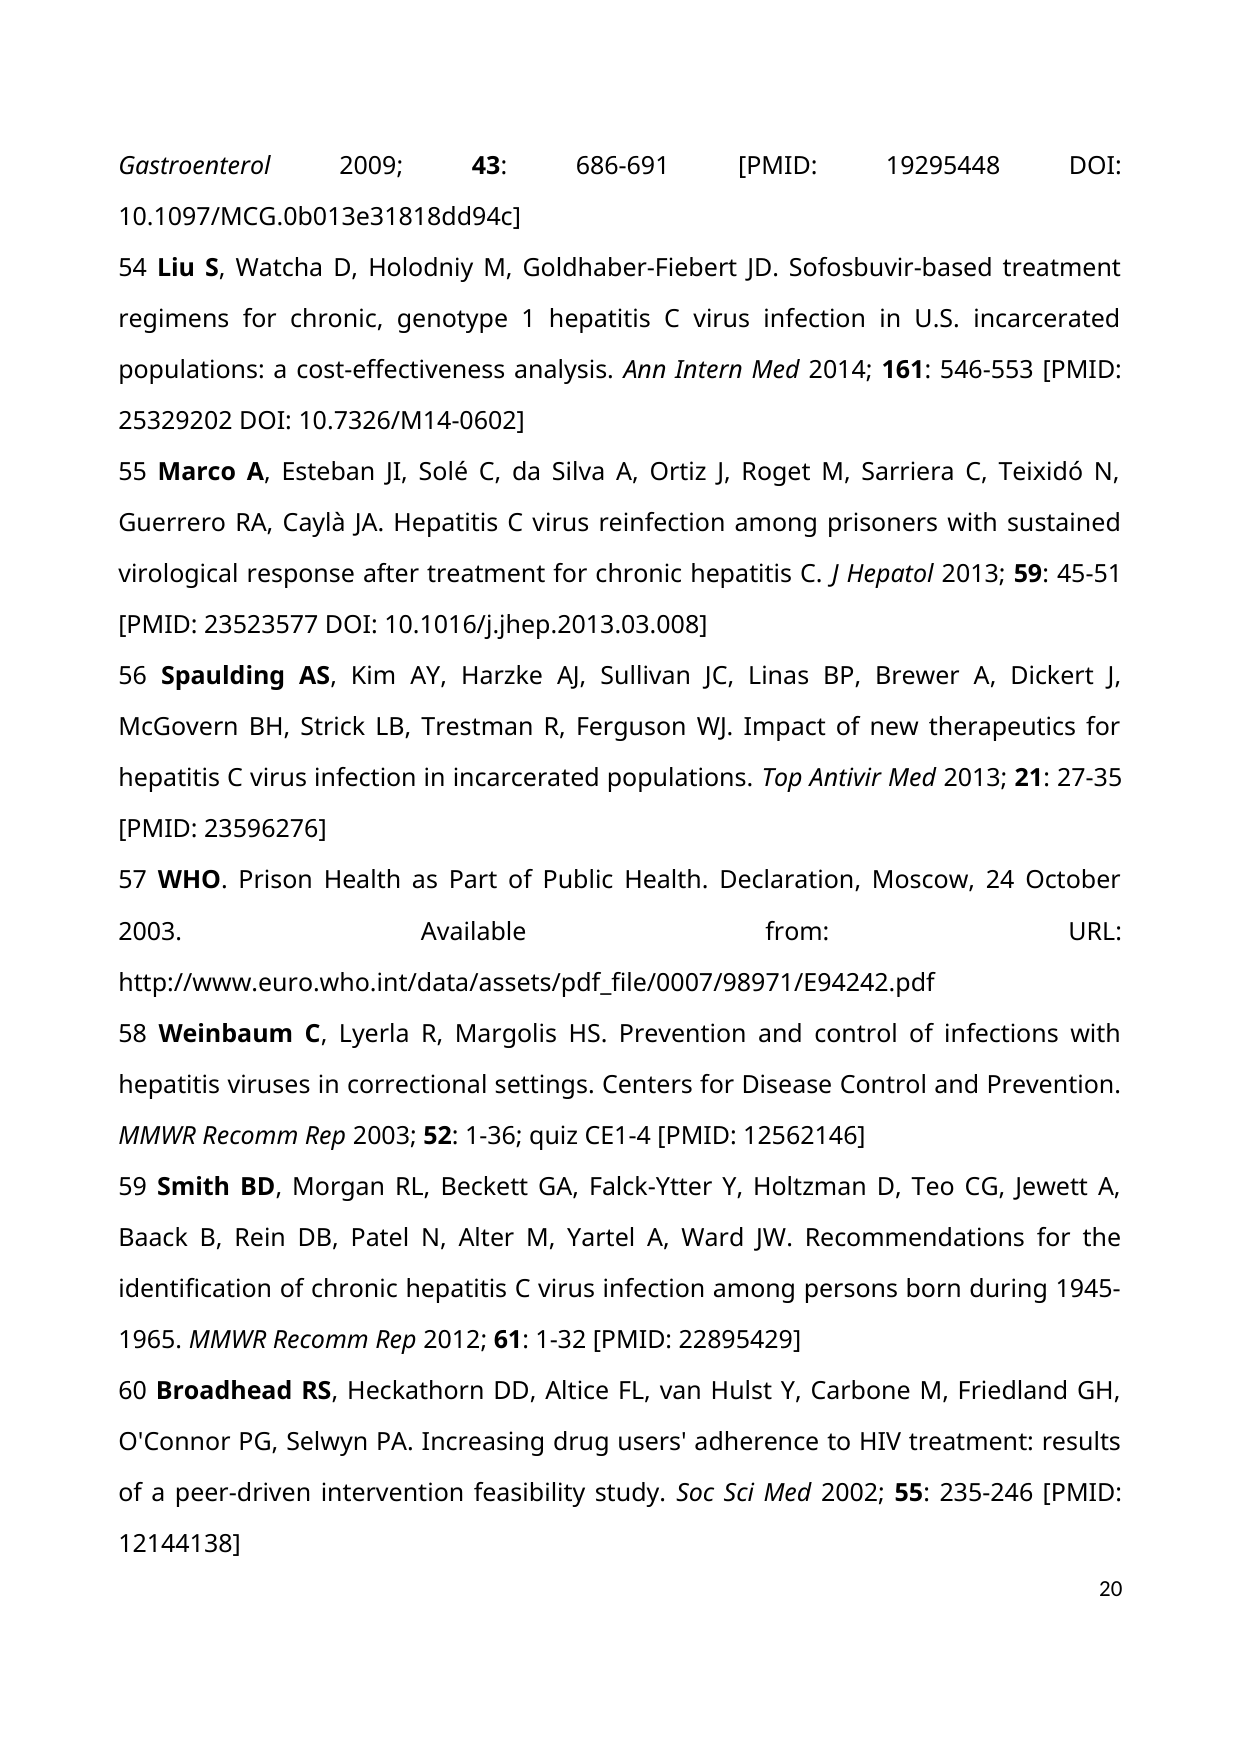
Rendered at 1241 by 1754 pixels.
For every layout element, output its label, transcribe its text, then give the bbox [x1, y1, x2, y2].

text 60 Broadhead RS, Heckathorn DD, Altice FL, van Hulst Y, Carbone M, Friedland GH, O'Connor PG, Selwyn PA. Increasing drug users' adherence to HIV treatment: results of a peer-driven intervention feasibility study. Soc Sci Med 2002; 55: 235-246 [PMID: 12144138] [118, 1373, 1122, 1560]
text 54 Liu S, Watcha D, Holodniy M, Goldhaber-Fiebert JD. Sofosbuvir-based treatment regimens for chronic, genotype 1 hepatitis C virus infection in U.S. incarcerated populations: a cost-effectiveness analysis. Ann Intern Med 2014; 161: 546-553 [PMID: 25329202 DOI: 10.7326/M14-0602] [118, 250, 1122, 437]
text 55 Marco A, Esteban JI, Solé C, da Silva A, Ortiz J, Roget M, Sarriera C, Teixidó N, Guerrero RA, Caylà JA. Hepatitis C virus reinfection among prisoners with sustained virological response after treatment for chronic hepatitis C. J Hepatol 2013; 59: 45-51 [PMID: 23523577 DOI: 10.1016/j.jhep.2013.03.008] [118, 454, 1122, 641]
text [118, 148, 1122, 233]
text 56 Spaulding AS, Kim AY, Harzke AJ, Sullivan JC, Linas BP, Brewer A, Dickert J, McGovern BH, Strick LB, Trestman R, Ferguson WJ. Impact of new therapeutics for hepatitis C virus infection in incarcerated populations. Top Antivir Med 2013; 21: 27-35 [PMID: 23596276] [118, 658, 1122, 845]
text 59 Smith BD, Morgan RL, Beckett GA, Falck-Ytter Y, Holtzman D, Teo CG, Jewett A, Baack B, Rein DB, Patel N, Alter M, Yartel A, Ward JW. Recommendations for the identification of chronic hepatitis C virus infection among persons born during 1945-1965. MMWR Recomm Rep 2012; 61: 1-32 [PMID: 22895429] [118, 1168, 1122, 1356]
text 57 WHO. Prison Health as Part of Public Health. Declaration, Moscow, 24 October 2003. Available from: URL: http://www.euro.who.int/data/assets/pdf_file/0007/98971/E94242.pdf [118, 862, 1122, 998]
text 58 Weinbaum C, Lyerla R, Margolis HS. Prevention and control of infections with hepatitis viruses in correctional settings. Centers for Disease Control and Prevention. MMWR Recomm Rep 2003; 52: 1-36; quiz CE1-4 [PMID: 12562146] [118, 1015, 1122, 1151]
